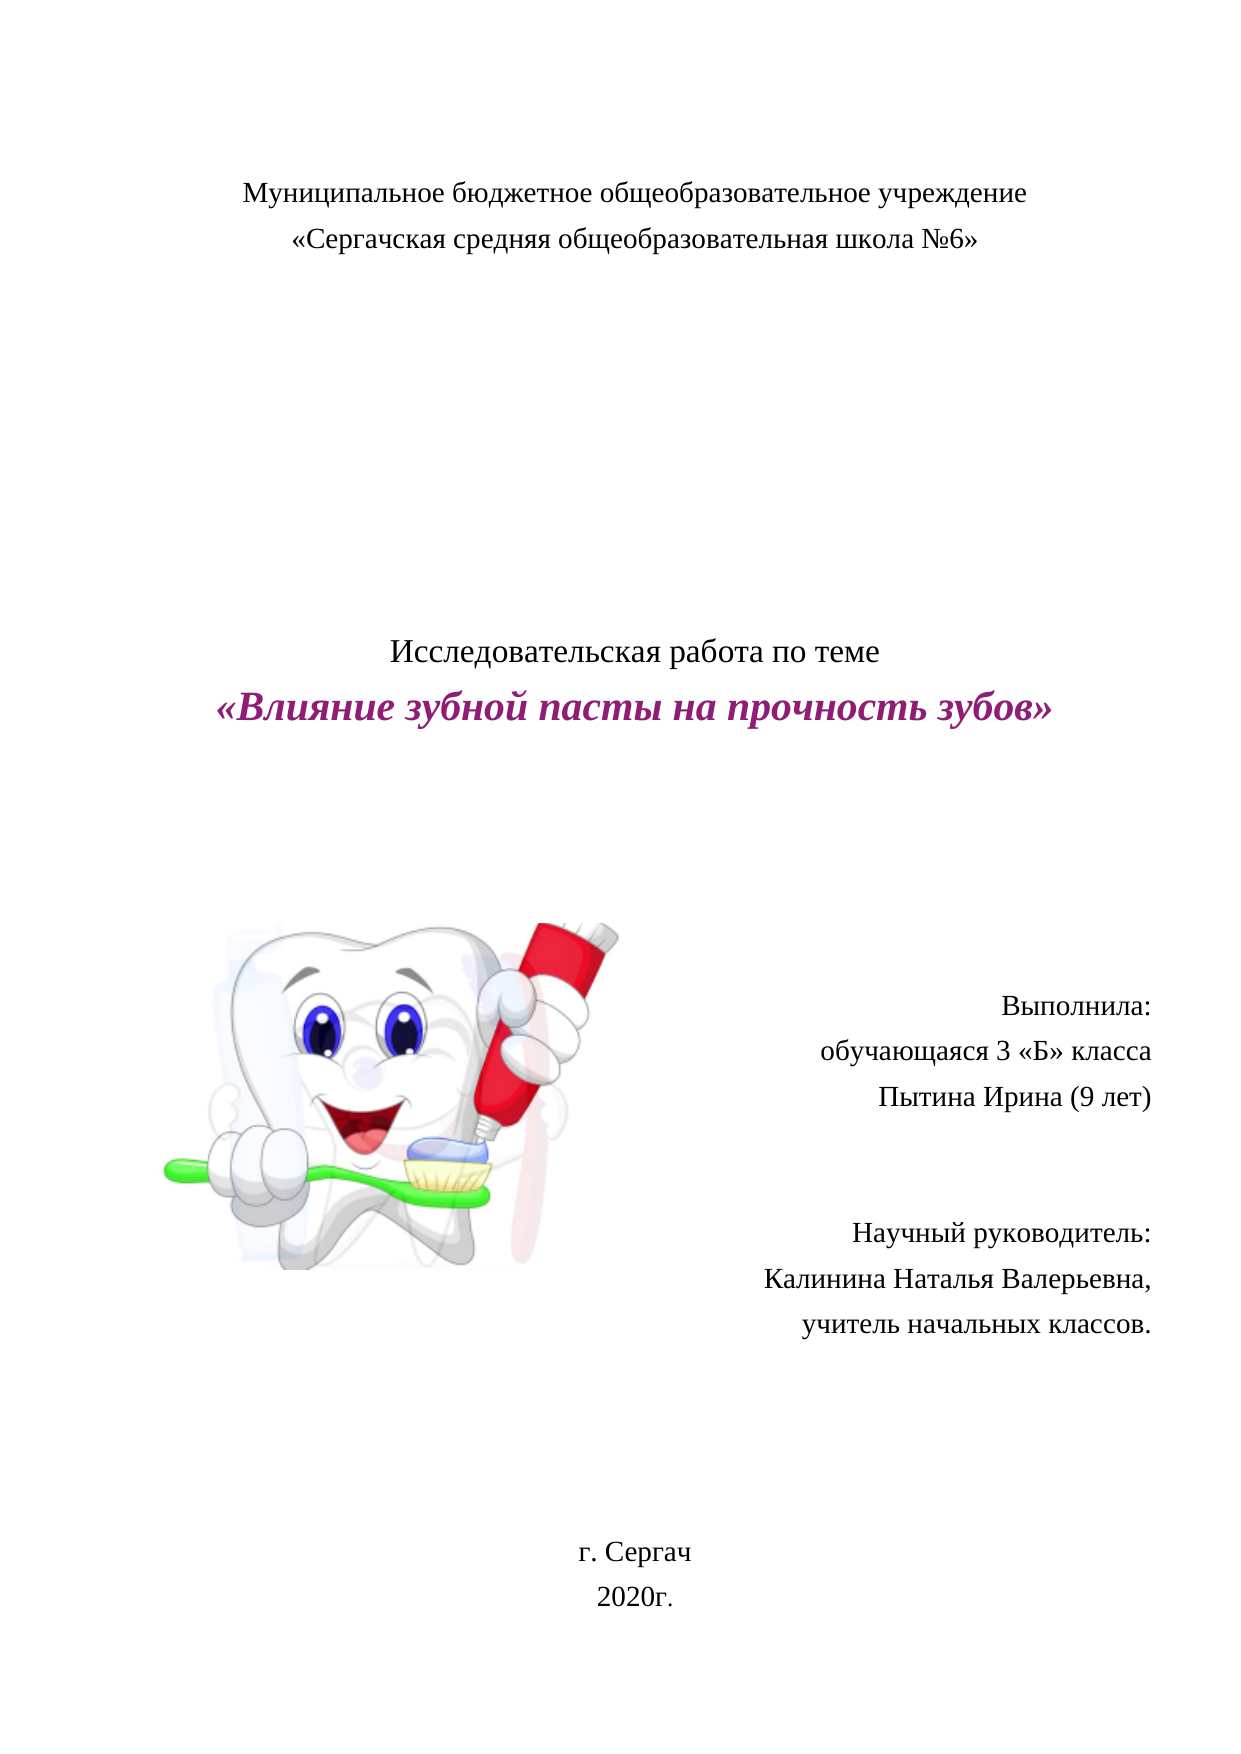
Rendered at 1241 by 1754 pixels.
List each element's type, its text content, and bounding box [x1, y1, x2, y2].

text г. Сергач [118, 1534, 1152, 1568]
text Исследовательская работа по теме [118, 631, 1152, 669]
text Научный руководитель: [697, 1215, 1152, 1249]
text обучающаяся 3 «Б» класса [697, 1033, 1152, 1067]
text «Влияние зубной пасты на прочность зубов» [118, 681, 1152, 729]
text Муниципальное бюджетное общеобразовательное учреждение [118, 176, 1152, 209]
text «Сергачская средняя общеобразовательная школа №6» [118, 221, 1152, 255]
picture [80, 923, 697, 1270]
text учитель начальных классов. [118, 1306, 1152, 1340]
text 2020г. [118, 1579, 1152, 1613]
text Пытина Ирина (9 лет) [697, 1079, 1152, 1112]
text Калинина Наталья Валерьевна, [118, 1261, 1152, 1294]
text Выполнила: [697, 988, 1152, 1021]
